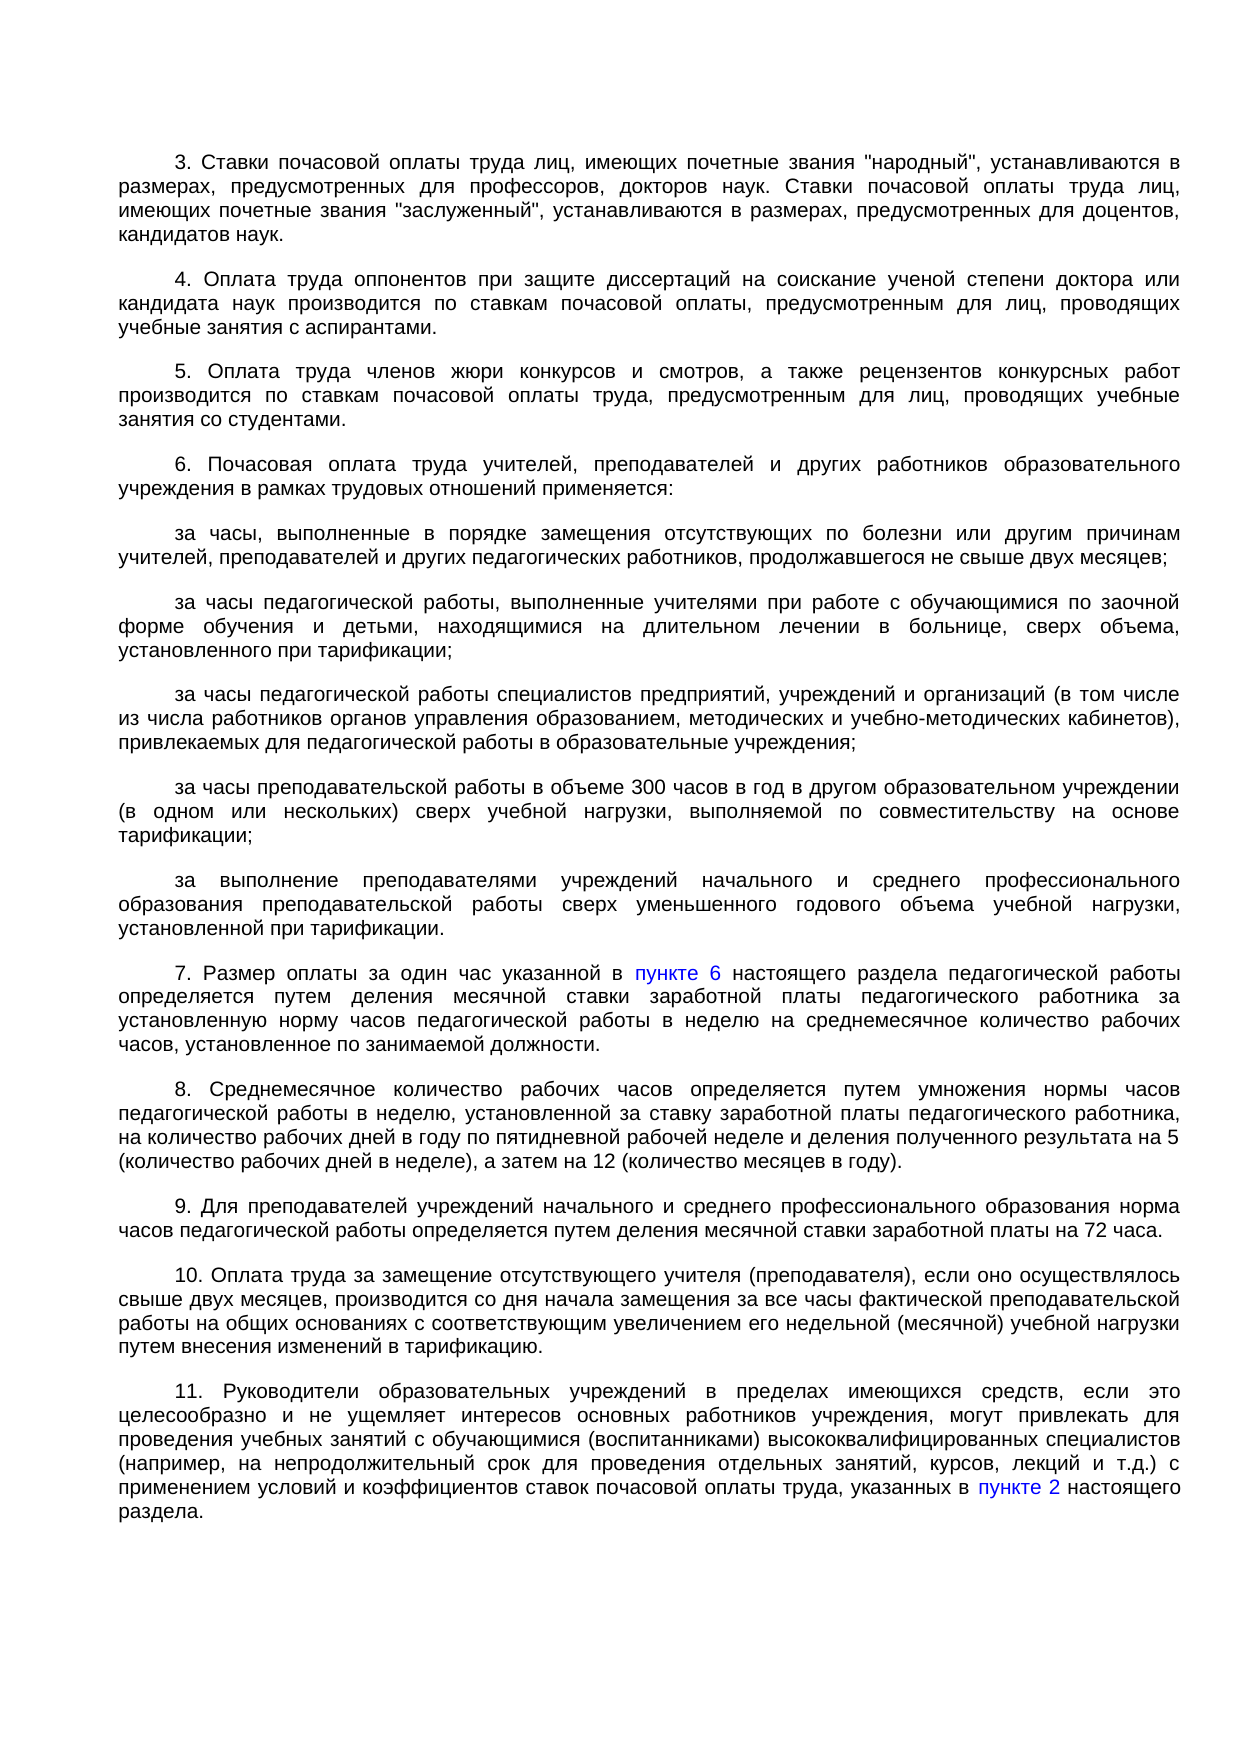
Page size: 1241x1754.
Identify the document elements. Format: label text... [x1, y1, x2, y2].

text за выполнение преподавателями учреждений начального и среднего профессионального образования преподавательской работы сверх уменьшенного годового объема учебной нагрузки, установленной при тарификации. [118, 868, 1181, 939]
text за часы педагогической работы специалистов предприятий, учреждений и организаций (в том числе из числа работников органов управления образованием, методических и учебно-методических кабинетов), привлекаемых для педагогической работы в образовательные учреждения; [118, 682, 1181, 754]
text 7. Размер оплаты за один час указанной в пункте 6 настоящего раздела педагогической работы определяется путем деления месячной ставки заработной платы педагогического работника за установленную норму часов педагогической работы в неделю на среднемесячное количество рабочих часов, установленное по занимаемой должности. [118, 960, 1181, 1056]
text за часы, выполненные в порядке замещения отсутствующих по болезни или другим причинам учителей, преподавателей и других педагогических работников, продолжавшегося не свыше двух месяцев; [118, 521, 1181, 569]
text 6. Почасовая оплата труда учителей, преподавателей и других работников образовательного учреждения в рамках трудовых отношений применяется: [118, 452, 1181, 500]
text 4. Оплата труда оппонентов при защите диссертаций на соискание ученой степени доктора или кандидата наук производится по ставкам почасовой оплаты, предусмотренным для лиц, проводящих учебные занятия с аспирантами. [118, 267, 1181, 338]
text 9. Для преподавателей учреждений начального и среднего профессионального образования норма часов педагогической работы определяется путем деления месячной ставки заработной платы на 72 часа. [118, 1194, 1181, 1242]
text 3. Ставки почасовой оплаты труда лиц, имеющих почетные звания "народный", устанавливаются в размерах, предусмотренных для профессоров, докторов наук. Ставки почасовой оплаты труда лиц, имеющих почетные звания "заслуженный", устанавливаются в размерах, предусмотренных для доцентов, кандидатов наук. [118, 150, 1181, 246]
text 11. Руководители образовательных учреждений в пределах имеющихся средств, если это целесообразно и не ущемляет интересов основных работников учреждения, могут привлекать для проведения учебных занятий с обучающимися (воспитанниками) высококвалифицированных специалистов (например, на непродолжительный срок для проведения отдельных занятий, курсов, лекций и т.д.) с применением условий и коэффициентов ставок почасовой оплаты труда, указанных в пункте 2 настоящего раздела. [118, 1379, 1181, 1523]
text 10. Оплата труда за замещение отсутствующего учителя (преподавателя), если оно осуществлялось свыше двух месяцев, производится со дня начала замещения за все часы фактической преподавательской работы на общих основаниях с соответствующим увеличением его недельной (месячной) учебной нагрузки путем внесения изменений в тарификацию. [118, 1262, 1181, 1358]
text 5. Оплата труда членов жюри конкурсов и смотров, а также рецензентов конкурсных работ производится по ставкам почасовой оплаты труда, предусмотренным для лиц, проводящих учебные занятия со студентами. [118, 359, 1181, 431]
text за часы преподавательской работы в объеме 300 часов в год в другом образовательном учреждении (в одном или нескольких) сверх учебной нагрузки, выполняемой по совместительству на основе тарификации; [118, 775, 1181, 847]
text за часы педагогической работы, выполненные учителями при работе с обучающимися по заочной форме обучения и детьми, находящимися на длительном лечении в больнице, сверх объема, установленного при тарификации; [118, 589, 1181, 661]
text 8. Среднемесячное количество рабочих часов определяется путем умножения нормы часов педагогической работы в неделю, установленной за ставку заработной платы педагогического работника, на количество рабочих дней в году по пятидневной рабочей неделе и деления полученного результата на 5 (количество рабочих дней в неделе), а затем на 12 (количество месяцев в году). [118, 1077, 1181, 1173]
